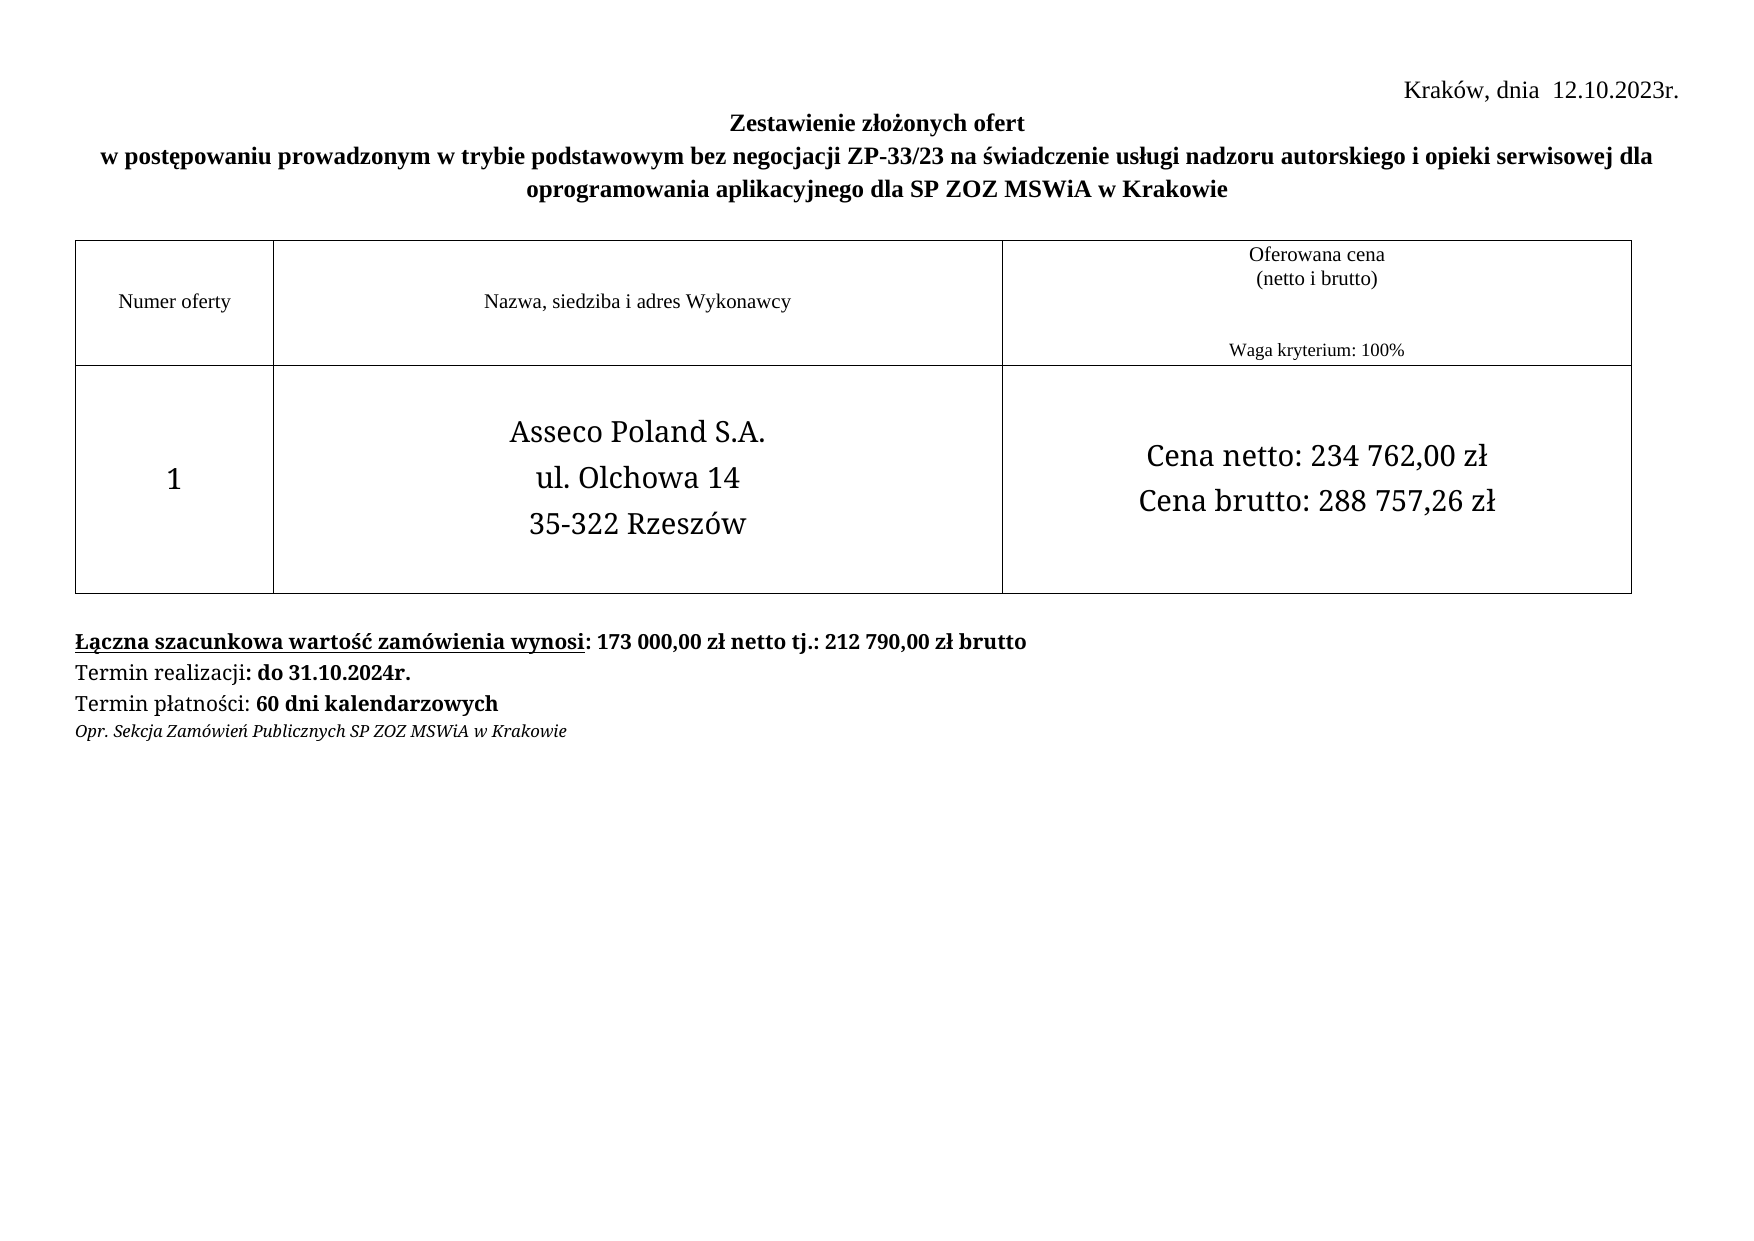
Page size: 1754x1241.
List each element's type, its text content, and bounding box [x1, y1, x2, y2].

table_header Oferowana cena (netto i brutto) Waga kryterium: 100% [1003, 241, 1631, 365]
text Termin płatności: 60 dni kalendarzowych [75, 689, 1679, 717]
text Kraków, dnia 12.10.2023r. [31, 75, 1679, 104]
text Zestawienie złożonych ofert [75, 108, 1679, 137]
table_cell Asseco Poland S.A. ul. Olchowa 14 35-322 Rzeszów [274, 366, 1002, 593]
text Łączna szacunkowa wartość zamówienia wynosi: 173 000,00 zł netto tj.: 212 790,00 zł brutto [75, 627, 1679, 656]
table_header Numer oferty [76, 241, 273, 365]
table_cell Cena netto: 234 762,00 zł Cena brutto: 288 757,26 zł [1003, 366, 1631, 593]
text Termin realizacji: do 31.10.2024r. [75, 658, 1679, 686]
table_header Nazwa, siedziba i adres Wykonawcy [274, 241, 1002, 365]
text w postępowaniu prowadzonym w trybie podstawowym bez negocjacji ZP-33/23 na świadczenie usługi nadzoru autorskiego i opieki serwisowej dla oprogramowania aplikacyjnego dla SP ZOZ MSWiA w Krakowie [75, 141, 1679, 203]
table_cell 1 [76, 366, 273, 593]
text Opr. Sekcja Zamówień Publicznych SP ZOZ MSWiA w Krakowie [75, 719, 1679, 742]
